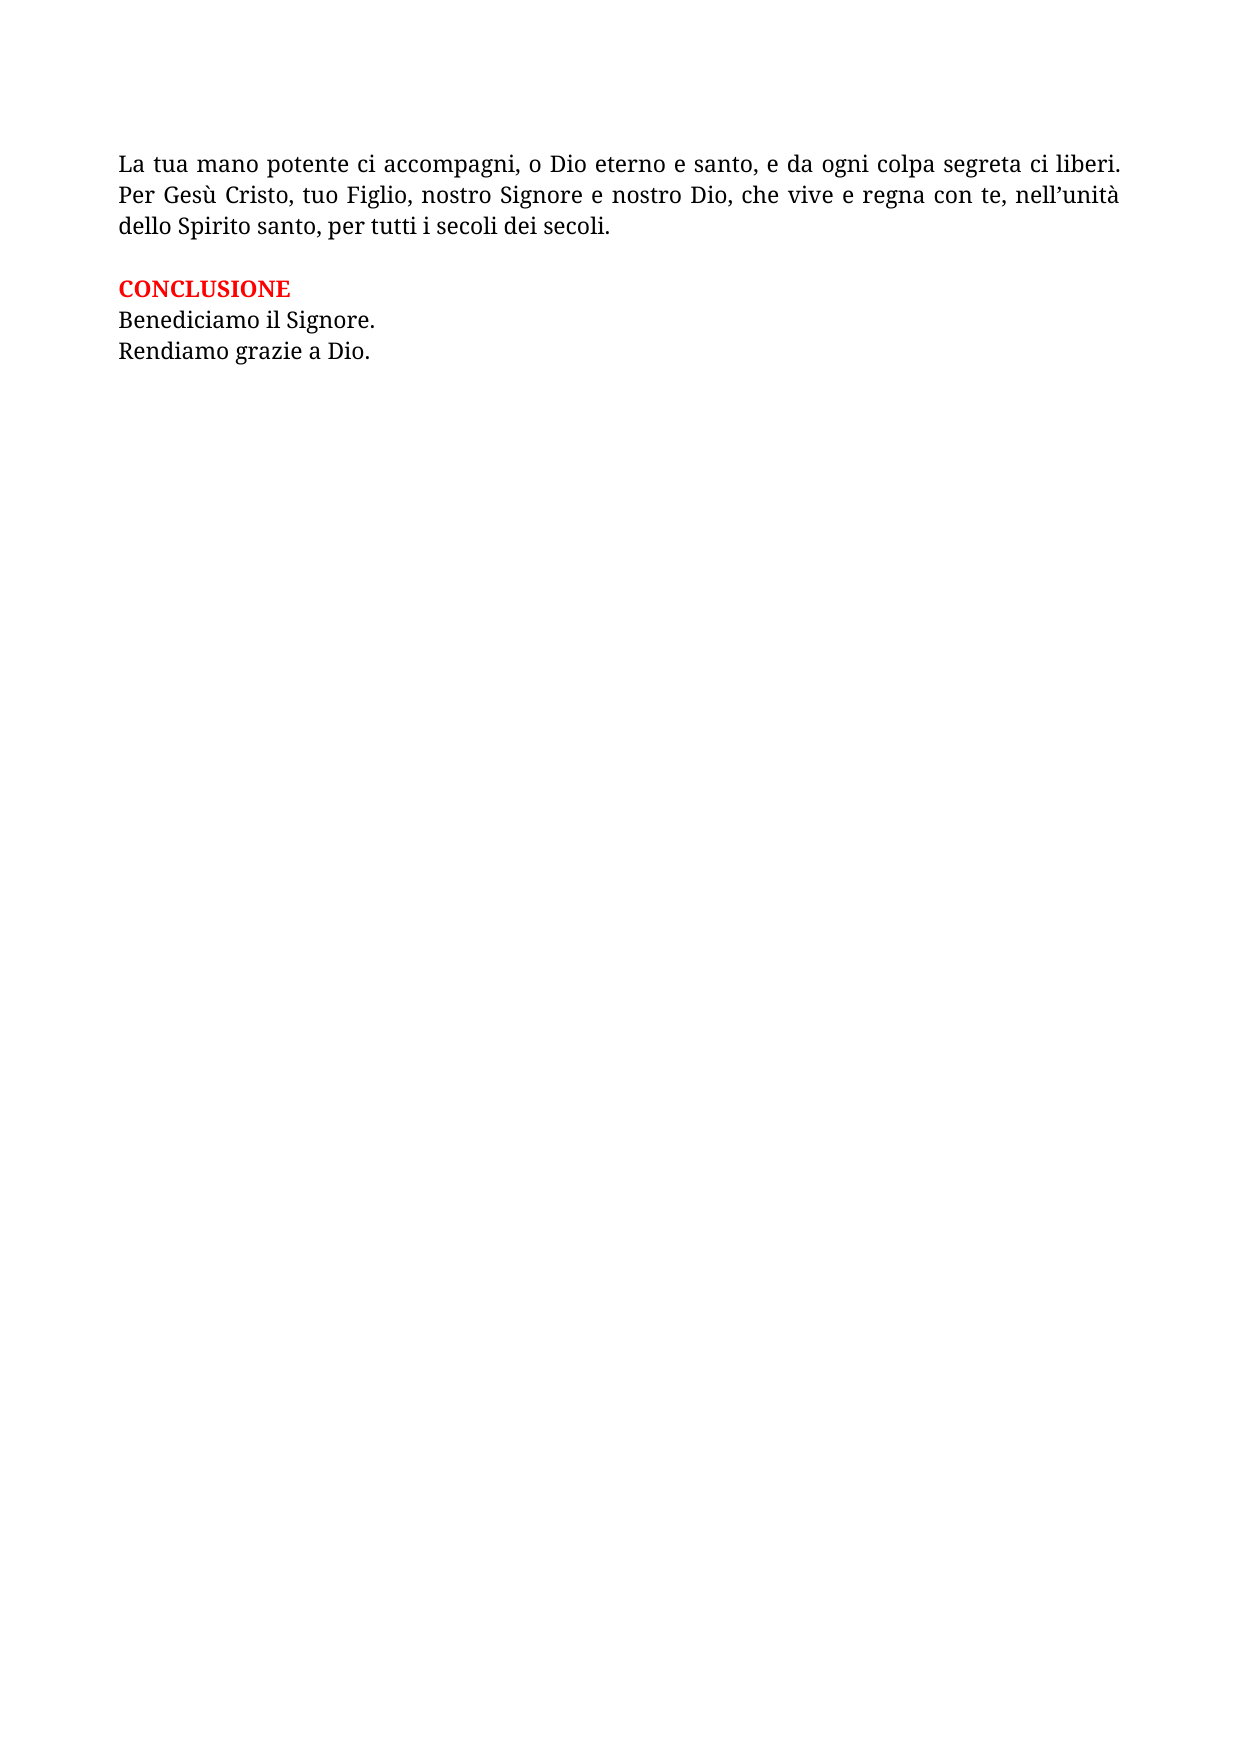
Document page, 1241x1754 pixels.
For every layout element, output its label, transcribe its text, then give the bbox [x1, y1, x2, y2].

text Rendiamo grazie a Dio. [118, 335, 1122, 366]
text Benediciamo il Signore. [118, 304, 1122, 335]
text CONCLUSIONE [118, 273, 1122, 304]
text La tua mano potente ci accompagni, o Dio eterno e santo, e da ogni colpa segreta ci liberi. Per Gesù Cristo, tuo Figlio, nostro Signore e nostro Dio, che vive e regna con te, nell’unità dello Spirito santo, per tutti i secoli dei secoli. [118, 148, 1122, 241]
